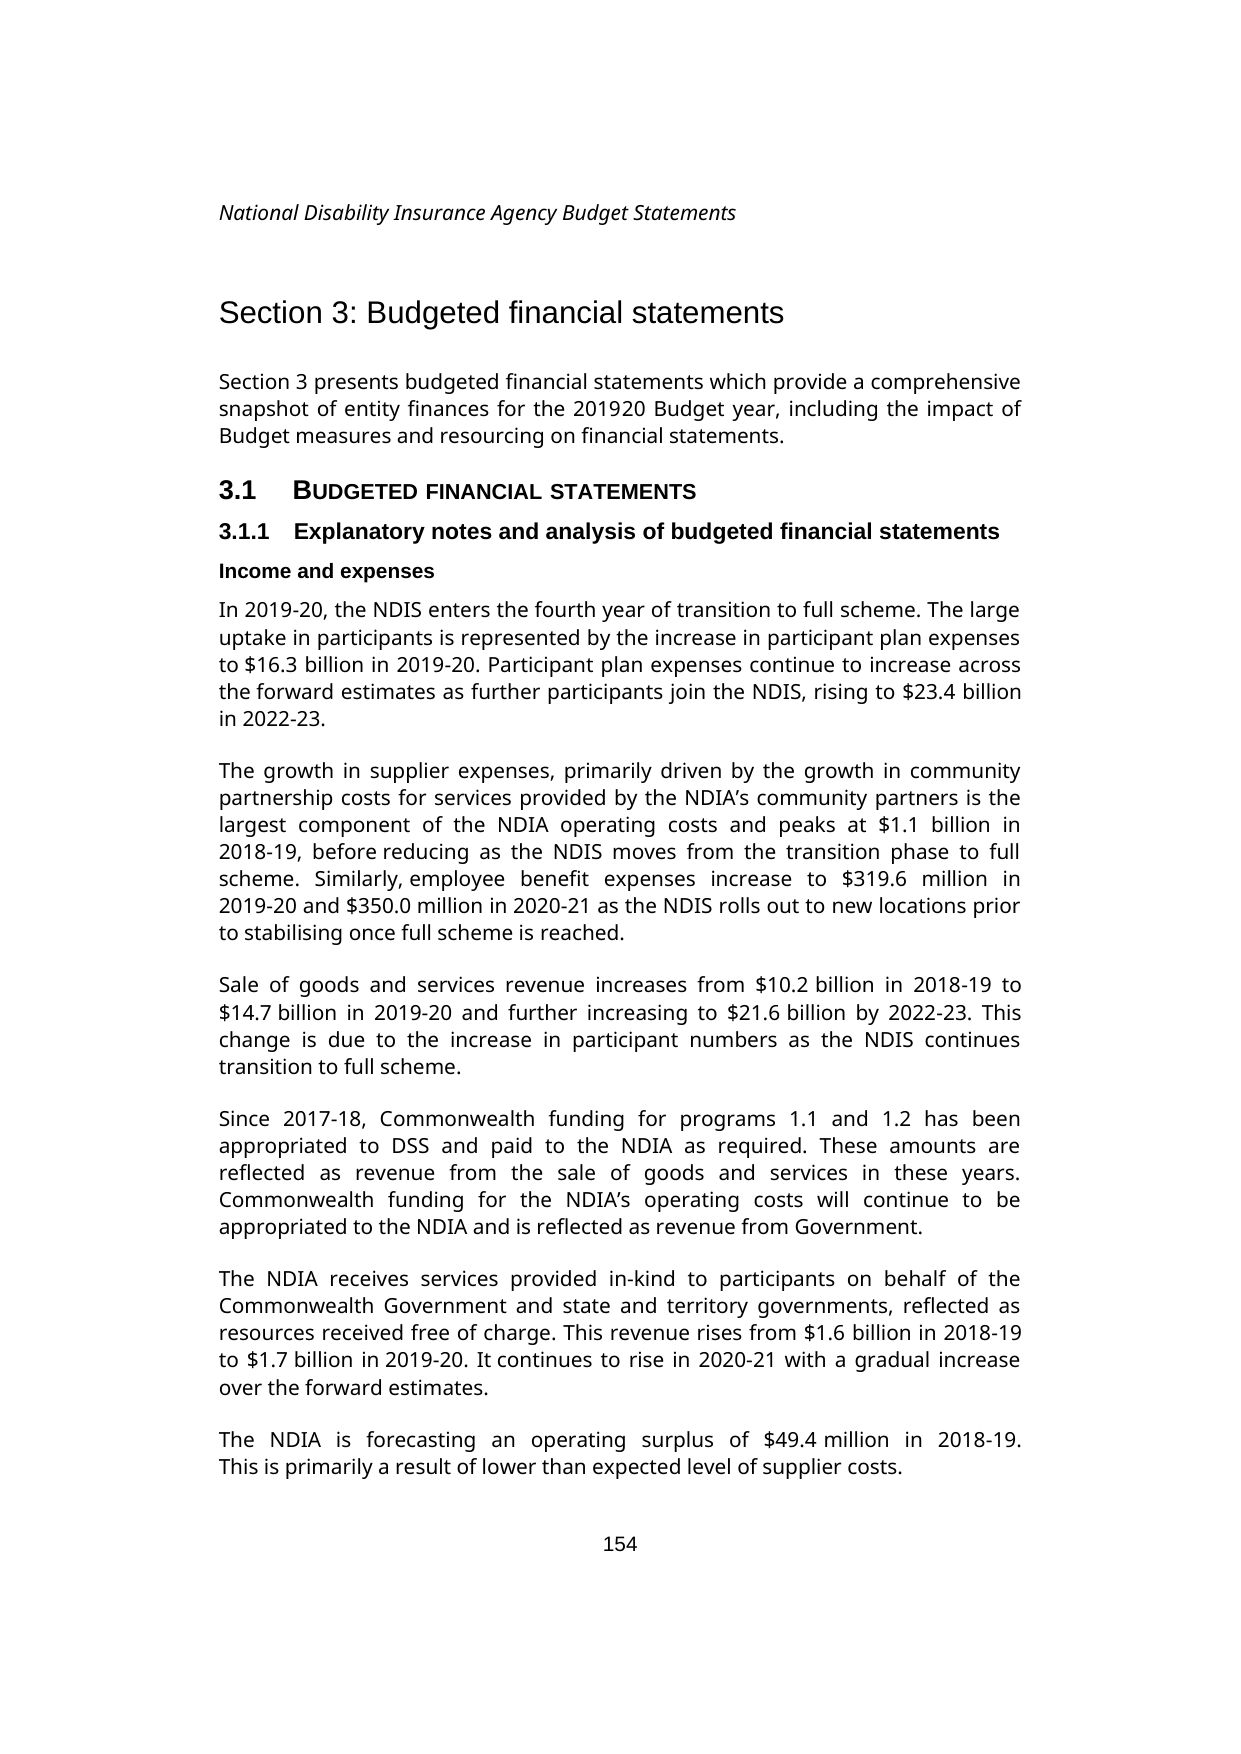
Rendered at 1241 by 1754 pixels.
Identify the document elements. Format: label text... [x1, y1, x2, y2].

text In 2019-20, the NDIS enters the fourth year of transition to full scheme. The large uptake in participants is represented by the increase in participant plan expenses to $16.3 billion in 2019-20. Participant plan expenses continue to increase across the forward estimates as further participants join the NDIS, rising to $23.4 billion in 2022-23. [218, 596, 1022, 732]
text The NDIA is forecasting an operating surplus of $49.4 million in 2018-19. This is primarily a result of lower than expected level of supplier costs. [218, 1425, 1022, 1479]
subtitle 3.1 Budgeted financial statements [218, 474, 1022, 505]
subtitle 3.1.1 Explanatory notes and analysis of budgeted financial statements [218, 518, 1022, 544]
text The growth in supplier expenses, primarily driven by the growth in community partnership costs for services provided by the NDIA’s community partners is the largest component of the NDIA operating costs and peaks at $1.1 billion in 2018-19, before reducing as the NDIS moves from the transition phase to full scheme. Similarly, employee benefit expenses increase to $319.6 million in 2019-20 and $350.0 million in 2020-21 as the NDIS rolls out to new locations prior to stabilising once full scheme is reached. [218, 757, 1022, 946]
subtitle Section 3: Budgeted financial statements [218, 294, 1022, 330]
text The NDIA receives services provided in-kind to participants on behalf of the Commonwealth Government and state and territory governments, reflected as resources received free of charge. This revenue rises from $1.6 billion in 2018-19 to $1.7 billion in 2019-20. It continues to rise in 2020-21 with a gradual increase over the forward estimates. [218, 1265, 1022, 1400]
text Sale of goods and services revenue increases from $10.2 billion in 2018-19 to $14.7 billion in 2019-20 and further increasing to $21.6 billion by 2022-23. This change is due to the increase in participant numbers as the NDIS continues transition to full scheme. [218, 971, 1022, 1079]
text Since 2017-18, Commonwealth funding for programs 1.1 and 1.2 has been appropriated to DSS and paid to the NDIA as required. These amounts are reflected as revenue from the sale of goods and services in these years. Commonwealth funding for the NDIA’s operating costs will continue to be appropriated to the NDIA and is reflected as revenue from Government. [218, 1104, 1022, 1240]
text Section 3 presents budgeted financial statements which provide a comprehensive snapshot of entity finances for the 2019­20 Budget year, including the impact of Budget measures and resourcing on financial statements. [218, 368, 1022, 449]
text Income and expenses [218, 557, 1022, 584]
